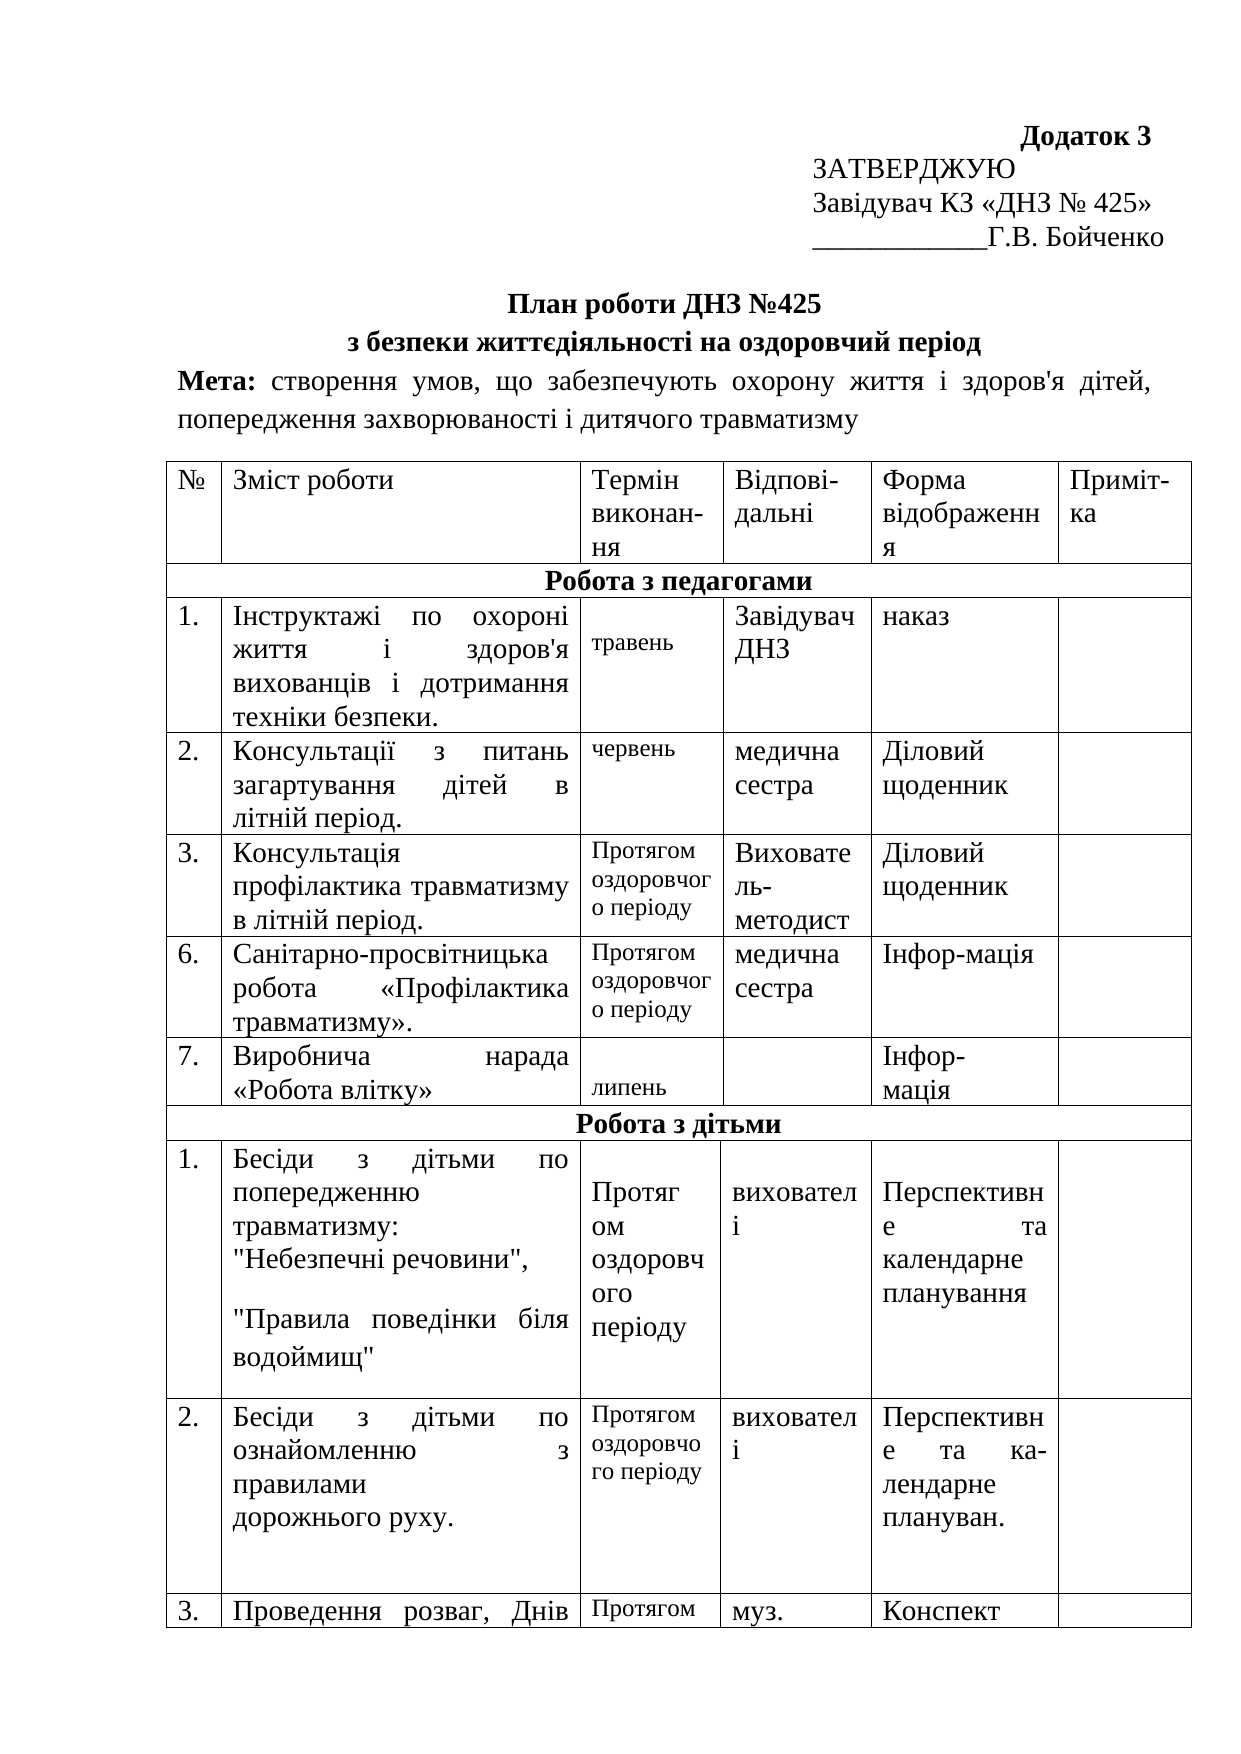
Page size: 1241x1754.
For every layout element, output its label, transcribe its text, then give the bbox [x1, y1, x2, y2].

table_cell Протягом оздоровчого періоду [581, 1399, 720, 1592]
text Додаток 3 [177, 118, 1152, 152]
table_cell муз. керівник [721, 1594, 871, 1627]
table_cell Інфор- мація [872, 1038, 1058, 1105]
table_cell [581, 1594, 720, 1627]
table_cell наказ [872, 598, 1058, 732]
table_cell Інструктажі по охороні життя і здоров'я вихованців і дотримання техніки безпеки. [222, 598, 580, 732]
table_header Приміт-ка [1059, 462, 1191, 562]
text План роботи ДНЗ №425 [177, 286, 1152, 319]
table_cell Бесіди з дітьми по попередженню травматизму: "Небезпечні речовини", "Правила поведінки біля водоймищ" [222, 1141, 580, 1398]
table_cell [724, 1038, 871, 1105]
table_cell Консультації з питань загартування дітей в літній період. [222, 733, 580, 834]
table_cell [1059, 733, 1191, 834]
table_header Зміст роботи [222, 462, 580, 562]
table_cell Конспект [872, 1594, 1058, 1627]
text ЗАТВЕРДЖУЮ [812, 152, 1181, 185]
table_cell травень [581, 598, 723, 732]
table_cell вихователі [721, 1399, 871, 1592]
table_cell Діловий щоденник [872, 835, 1058, 936]
table_cell Протягом оздоровчого періоду [581, 937, 723, 1037]
table_cell вихователі [721, 1141, 871, 1398]
table_cell червень [581, 733, 723, 834]
table_cell 1. [167, 598, 221, 732]
table_cell Виробнича нарада «Робота влітку» [222, 1038, 580, 1105]
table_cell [222, 1594, 580, 1627]
table_cell Вихователь-методист [724, 835, 871, 936]
table_cell [1059, 1399, 1191, 1592]
table_cell медична сестра [724, 733, 871, 834]
table_cell 2. [167, 1399, 221, 1592]
table_header Відпові-дальні [724, 462, 871, 562]
table_cell [1059, 1038, 1191, 1105]
table_cell Протяг ом оздоровчого періоду [581, 1141, 720, 1398]
table_cell Перспективне та календарне планування [872, 1141, 1058, 1398]
text Завідувач КЗ «ДНЗ № 425» [812, 185, 1181, 219]
table_cell медична сестра [724, 937, 871, 1037]
table_header № [167, 462, 221, 562]
text ____________Г.В. Бойченко [812, 219, 1181, 252]
table_cell Діловий щоденник [872, 733, 1058, 834]
text з безпеки життєдіяльності на оздоровчий період [177, 324, 1152, 358]
table_cell Робота з дітьми [167, 1106, 1191, 1140]
table_cell Інфор-мація [872, 937, 1058, 1037]
table_cell 6. [167, 937, 221, 1037]
table_cell [1059, 1594, 1191, 1627]
table_cell Перспективне та ка-лендарне плануван. [872, 1399, 1058, 1592]
table_cell [1059, 598, 1191, 732]
table_cell [1059, 835, 1191, 936]
table_cell 3. [167, 835, 221, 936]
table_cell Завідувач ДНЗ [724, 598, 871, 732]
table_cell 7. [167, 1038, 221, 1105]
table_header Термін виконан-ня [581, 462, 723, 562]
table_cell Санітарно-просвітницька робота «Профілактика травматизму». [222, 937, 580, 1037]
table_cell 3. [167, 1594, 221, 1627]
text Мета: створення умов, що забезпечують охорону життя і здоров'я дітей, попередження захворюваності і дитячого травматизму [177, 363, 1152, 435]
table_cell [1059, 937, 1191, 1037]
table_cell 2. [167, 733, 221, 834]
table_cell 1. [167, 1141, 221, 1398]
table_cell Протягом оздоровчого періоду [581, 835, 723, 936]
table_cell липень [581, 1038, 723, 1105]
table_cell Бесіди з дітьми по ознайомленню з правилами дорожнього руху. [222, 1399, 580, 1592]
table_header Форма відображення [872, 462, 1058, 562]
table_cell Робота з педагогами [167, 564, 1191, 597]
table_cell Консультація профілактика травматизму в літній період. [222, 835, 580, 936]
table_cell [1059, 1141, 1191, 1398]
